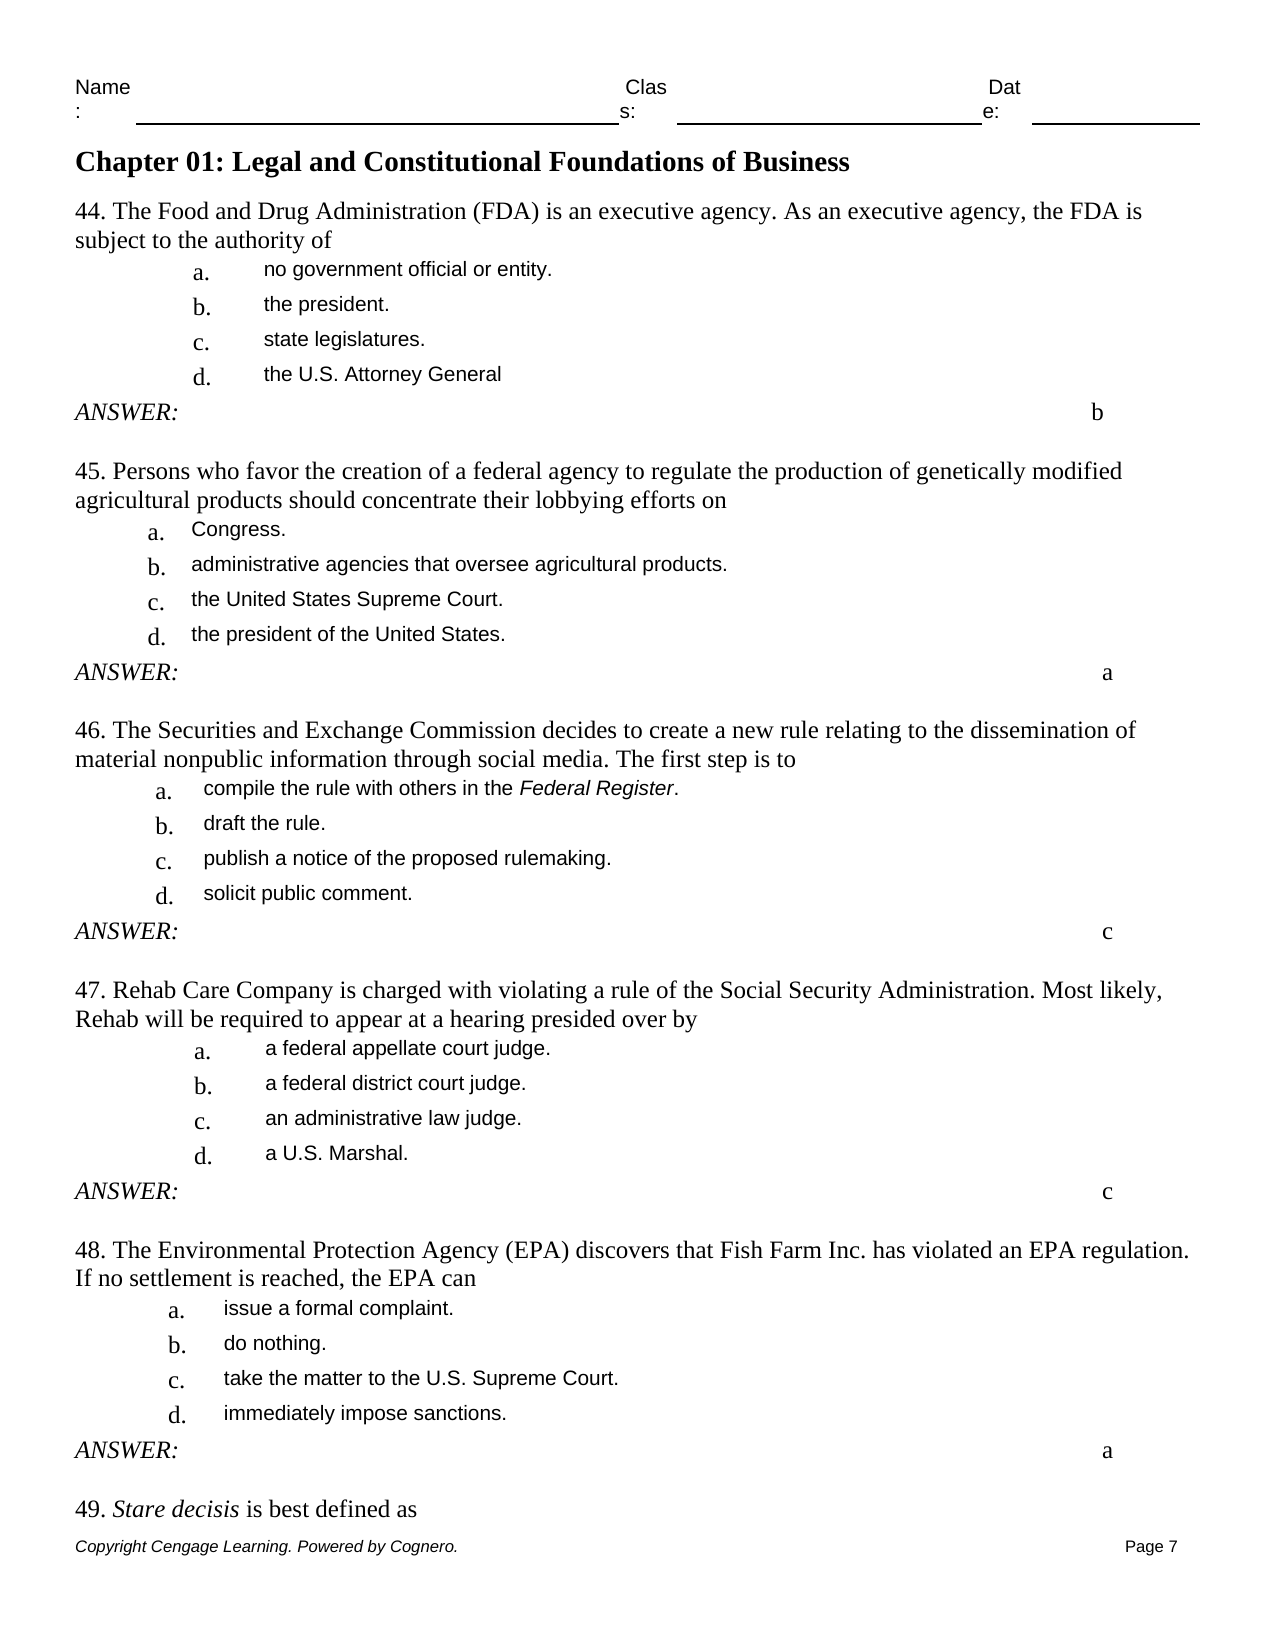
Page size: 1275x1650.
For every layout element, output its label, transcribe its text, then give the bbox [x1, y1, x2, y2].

table_header 48. The Environmental Protection Agency (EPA) discovers that Fish Farm Inc. has violated an EPA regulation. If no settlement is reached, the EPA can [75, 1235, 1200, 1467]
table_header 44. The Food and Drug Administration (FDA) is an executive agency. As an executive agency, the FDA is subject to the authority of [75, 196, 1200, 429]
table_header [75, 1494, 1200, 1523]
table_header 45. Persons who favor the creation of a federal agency to regulate the production of genetically modified agricultural products should concentrate their lobbying efforts on [75, 456, 1200, 689]
table_header 46. The Securities and Exchange Commission decides to create a new rule relating to the dissemination of material nonpublic information through social media. The first step is to [75, 716, 1200, 948]
table_header 47. Rehab Care Company is charged with violating a rule of the Social Security Administration. Most likely, Rehab will be required to appear at a hearing presided over by [75, 975, 1200, 1208]
